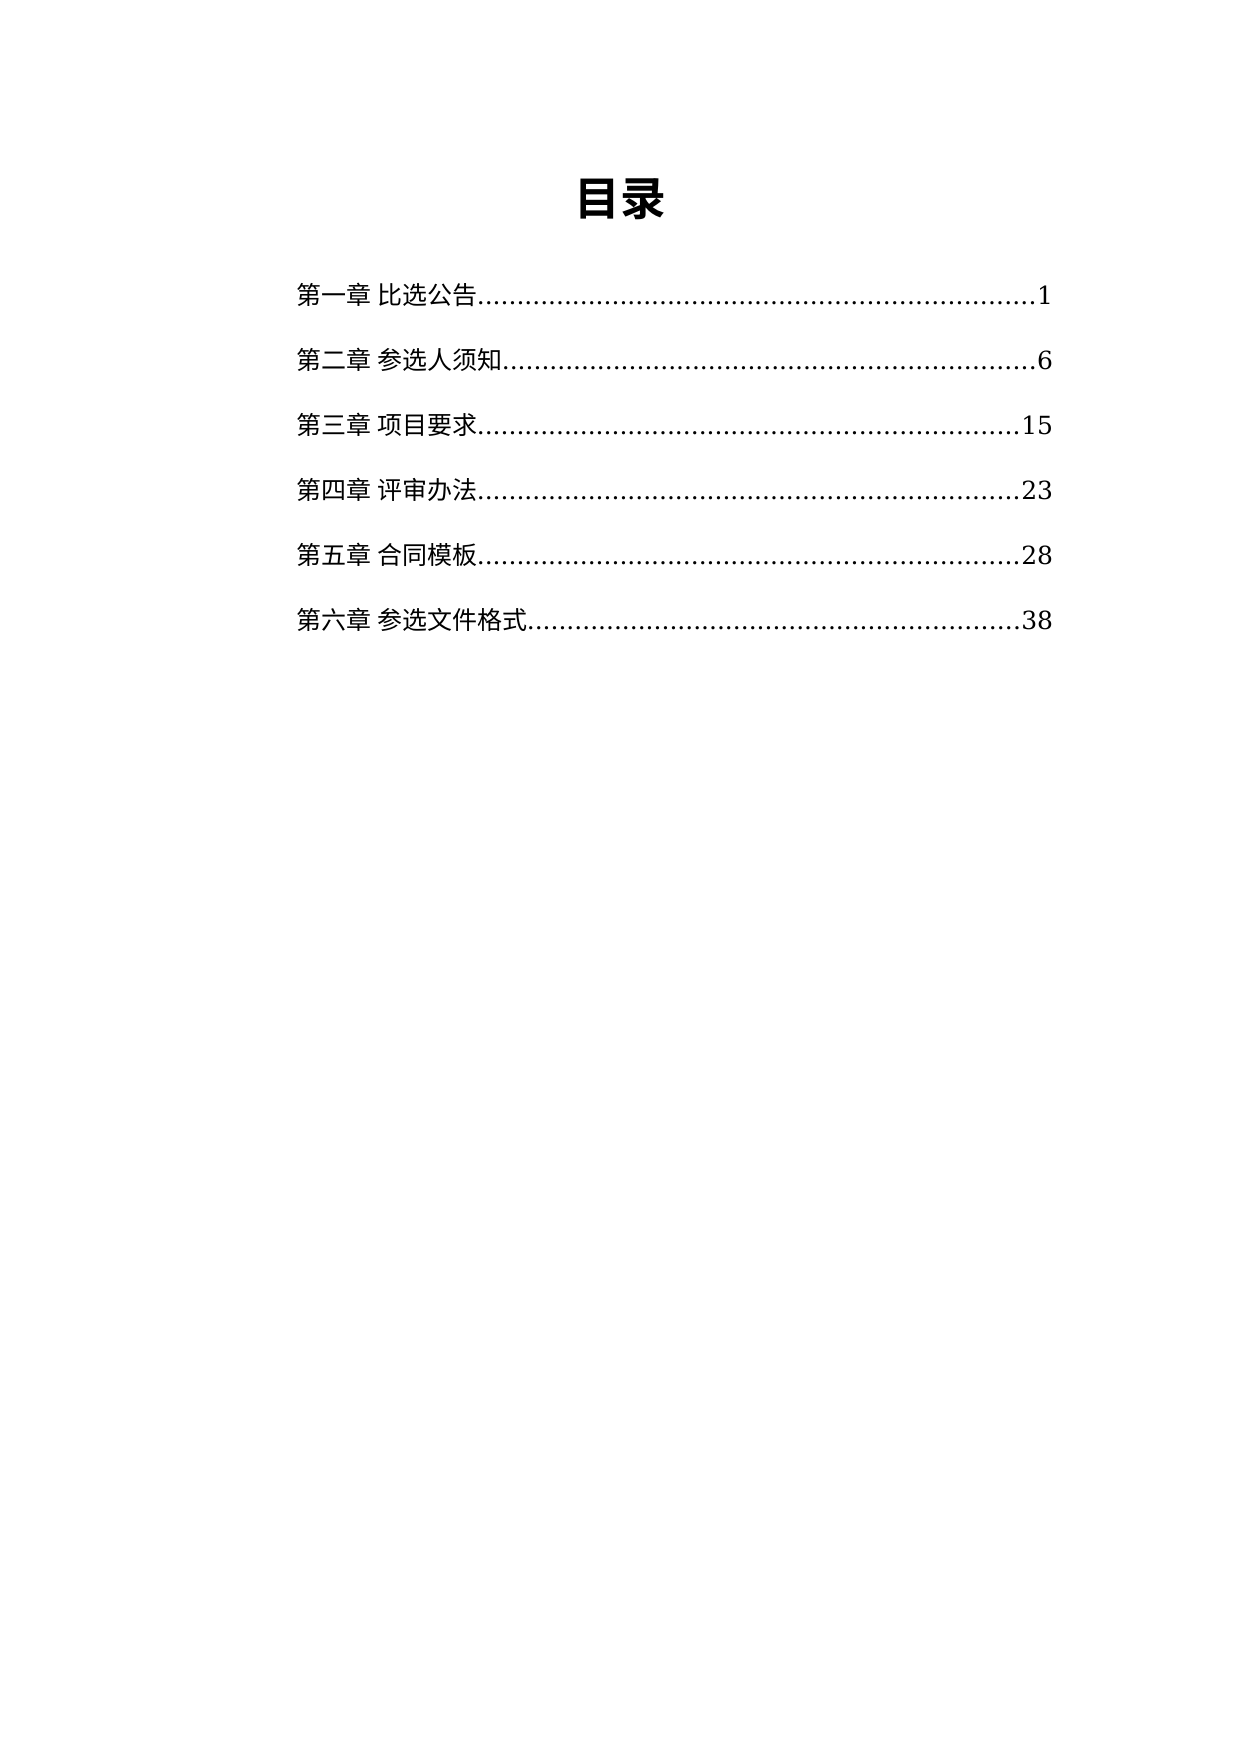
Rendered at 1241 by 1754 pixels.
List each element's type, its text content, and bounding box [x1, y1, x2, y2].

text 第六章 参选文件格式 38 [187, 586, 1053, 651]
text 第五章 合同模板 28 [187, 521, 1053, 586]
text 第二章 参选人须知 6 [187, 326, 1053, 391]
text 目录 [187, 162, 1053, 228]
text 第三章 项目要求 15 [187, 391, 1053, 456]
text 第四章 评审办法 23 [187, 456, 1053, 521]
text 第一章 比选公告 1 [187, 261, 1053, 326]
